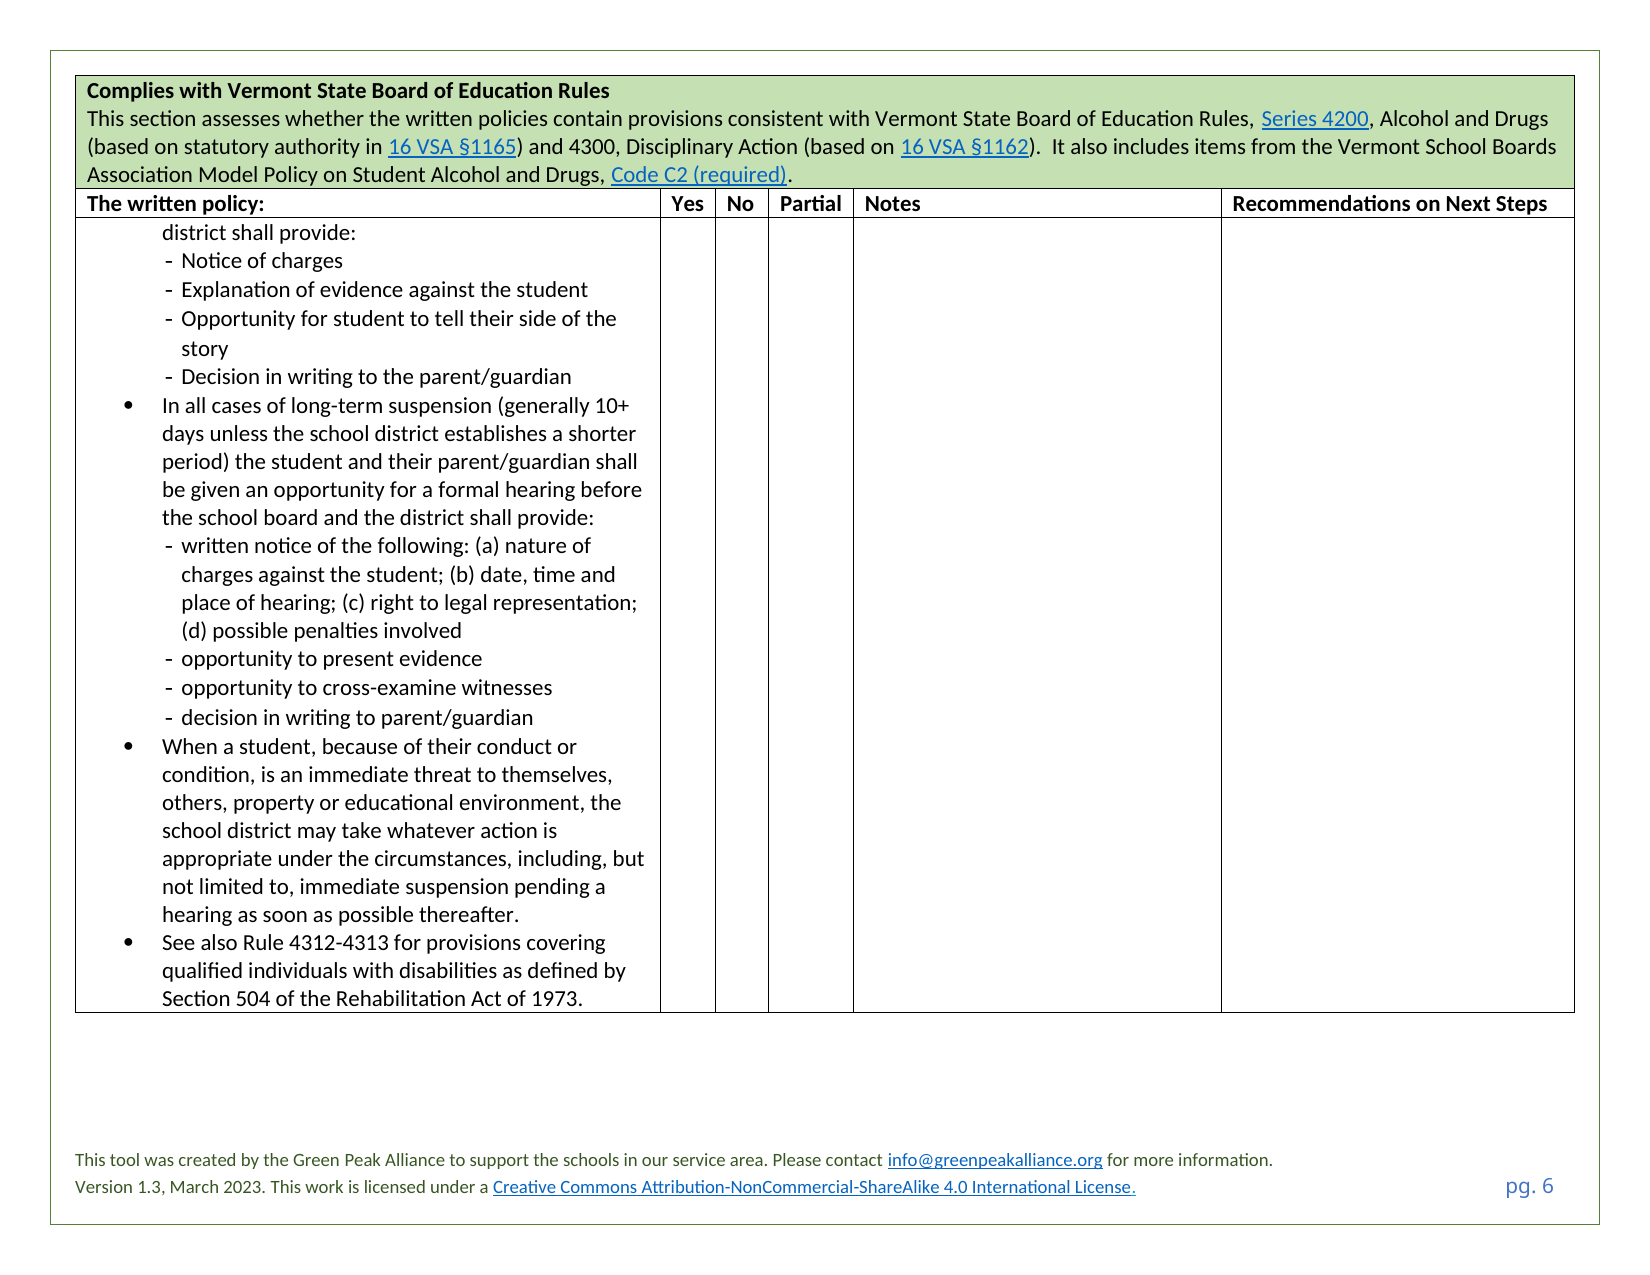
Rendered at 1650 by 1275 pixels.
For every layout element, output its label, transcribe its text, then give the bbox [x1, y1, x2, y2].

table_cell No [716, 189, 768, 217]
table_cell [716, 218, 768, 1012]
table_cell The written policy: [76, 189, 660, 217]
table_cell [1222, 218, 1574, 1012]
table_cell [854, 218, 1221, 1012]
table_header Complies with Vermont State Board of Education Rules This section assesses whether the written policies contain provisions consistent with Vermont State Board of Education Rules, Series 4200, Alcohol and Drugs (based on statutory authority in 16 VSA §1165) and 4300, Disciplinary Action (based on 16 VSA §1162). It also includes items from the Vermont School Boards Association Model Policy on Student Alcohol and Drugs, Code C2 (required). [76, 76, 1574, 188]
table_cell [661, 218, 715, 1012]
table_cell [769, 218, 853, 1012]
table_cell Notes [854, 189, 1221, 217]
table_cell Partial [769, 189, 853, 217]
table_cell Yes [661, 189, 715, 217]
table_cell Recommendations on Next Steps [1222, 189, 1574, 217]
